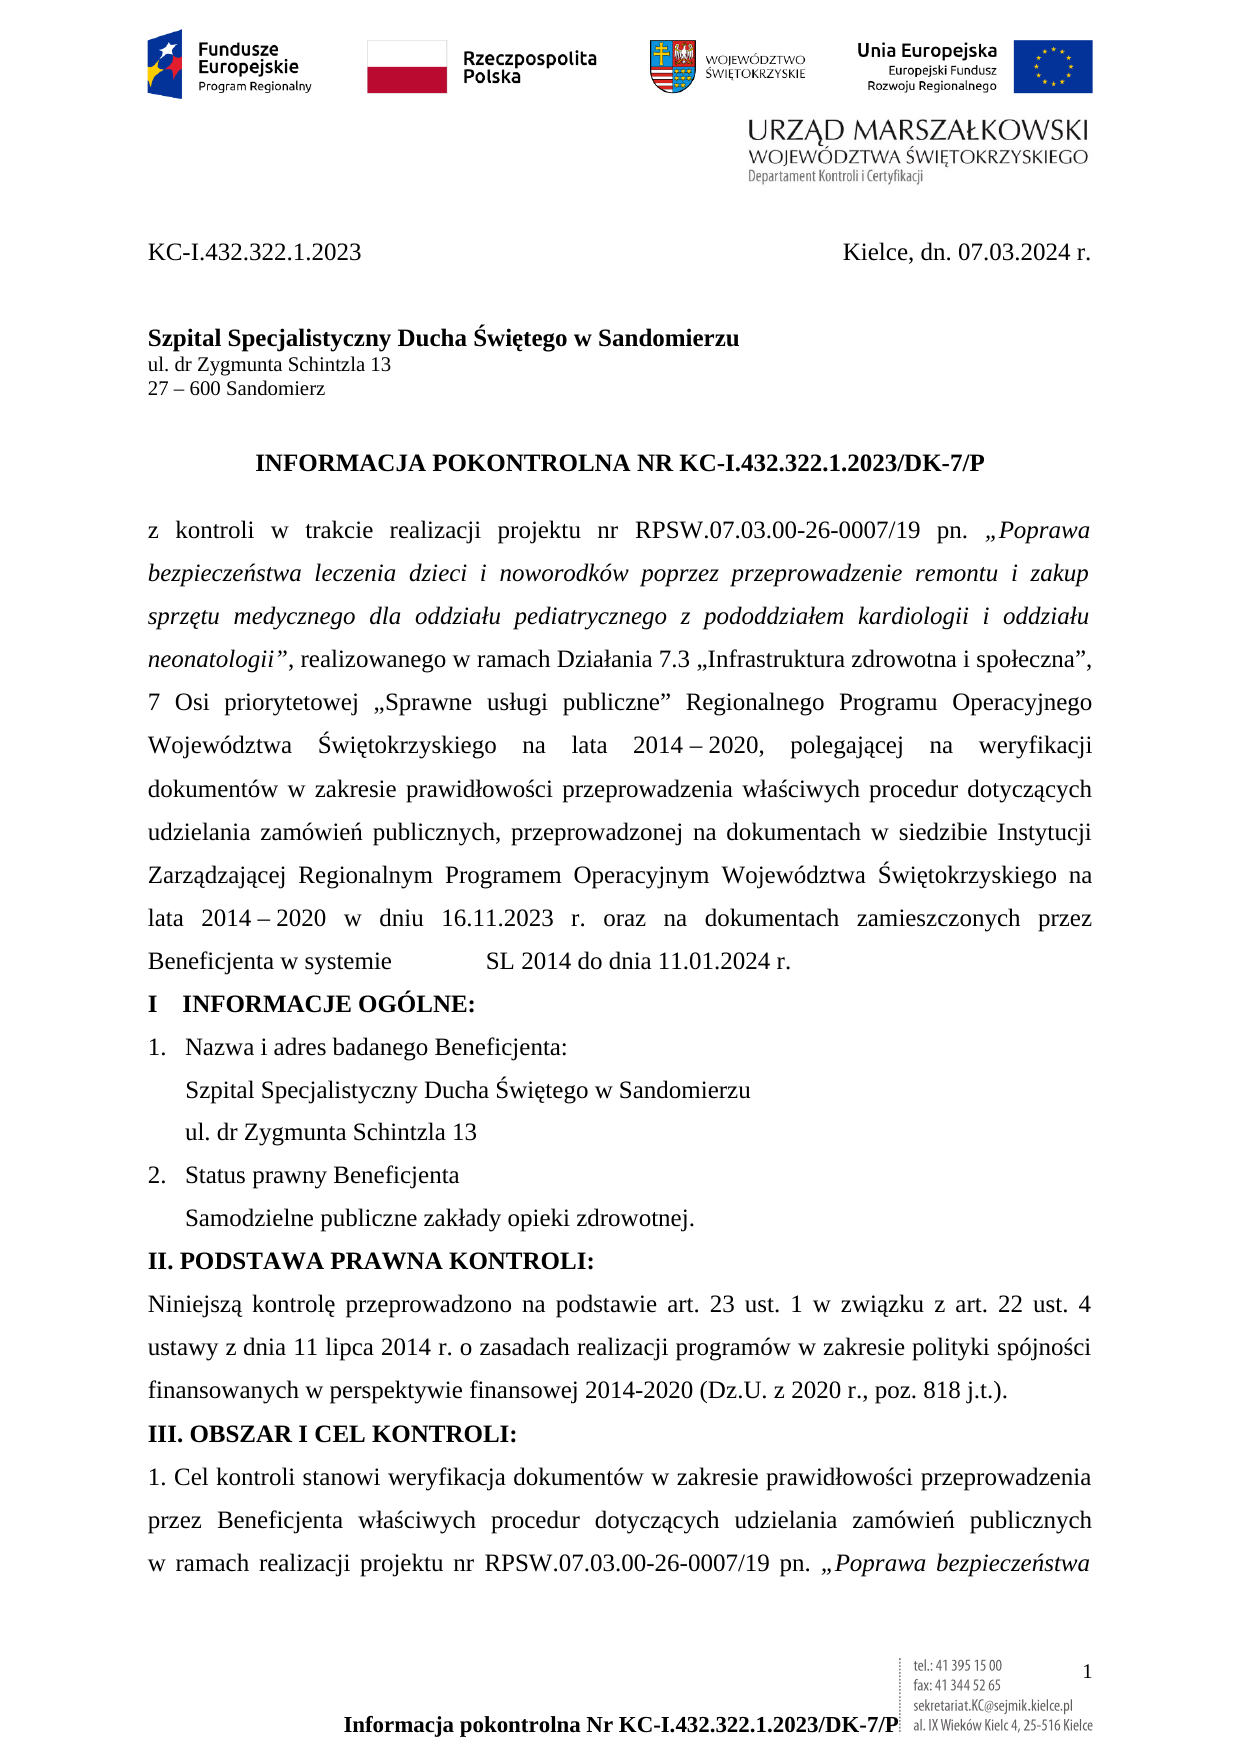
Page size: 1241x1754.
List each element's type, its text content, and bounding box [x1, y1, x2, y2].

text II. PODSTAWA PRAWNA KONTROLI: [148, 1246, 1093, 1275]
text INFORMACJA POKONTROLNA NR KC-I.432.322.1.2023/DK-7/P [148, 448, 1093, 477]
text ul. dr Zygmunta Schintzla 13 [148, 352, 1093, 376]
text ul. dr Zygmunta Schintzla 13 [185, 1117, 1093, 1146]
text Szpital Specjalistyczny Ducha Świętego w Sandomierzu [148, 323, 1093, 352]
text 27 – 600 Sandomierz [148, 376, 1093, 400]
list Status prawny Beneficjenta [148, 1160, 1093, 1189]
text I INFORMACJE OGÓLNE: [148, 989, 1093, 1018]
picture [737, 115, 1093, 194]
text Niniejszą kontrolę przeprowadzono na podstawie art. 23 ust. 1 w związku z art. 22 ust. 4 ustawy z dnia 11 lipca 2014 r. o zasadach realizacji programów w zakresie polityki spójności finansowanych w perspektywie finansowej 2014-2020 (Dz.U. z 2020 r., poz. 818 j.t.). [148, 1289, 1093, 1404]
text Szpital Specjalistyczny Ducha Świętego w Sandomierzu [148, 1076, 1093, 1104]
list Nazwa i adres badanego Beneficjenta: [148, 1032, 1093, 1061]
text KC-I.432.322.1.2023 Kielce, dn. 07.03.2024 r. [148, 237, 1093, 265]
picture [147, 29, 1093, 99]
text Samodzielne publiczne zakłady opieki zdrowotnej. [185, 1203, 1093, 1232]
text z kontroli w trakcie realizacji projektu nr RPSW.07.03.00-26-0007/19 pn. „Poprawa bezpieczeństwa leczenia dzieci i noworodków poprzez przeprowadzenie remontu i zakup sprzętu medycznego dla oddziału pediatrycznego z pododdziałem kardiologii i oddziału neonatologii”, realizowanego w ramach Działania 7.3 „Infrastruktura zdrowotna i społeczna”, 7 Osi priorytetowej „Sprawne usługi publiczne” Regionalnego Programu Operacyjnego Województwa Świętokrzyskiego na lata 2014 – 2020, polegającej na weryfikacji dokumentów w zakresie prawidłowości przeprowadzenia właściwych procedur dotyczących udzielania zamówień publicznych, przeprowadzonej na dokumentach w siedzibie Instytucji Zarządzającej Regionalnym Programem Operacyjnym Województwa Świętokrzyskiego na lata 2014 – 2020 w dniu 16.11.2023 r. oraz na dokumentach zamieszczonych przez Beneficjenta w systemie SL 2014 do dnia 11.01.2024 r. [148, 515, 1093, 975]
text III. OBSZAR I CEL KONTROLI: [148, 1419, 1093, 1447]
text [148, 1462, 1093, 1577]
picture [898, 1658, 1093, 1733]
